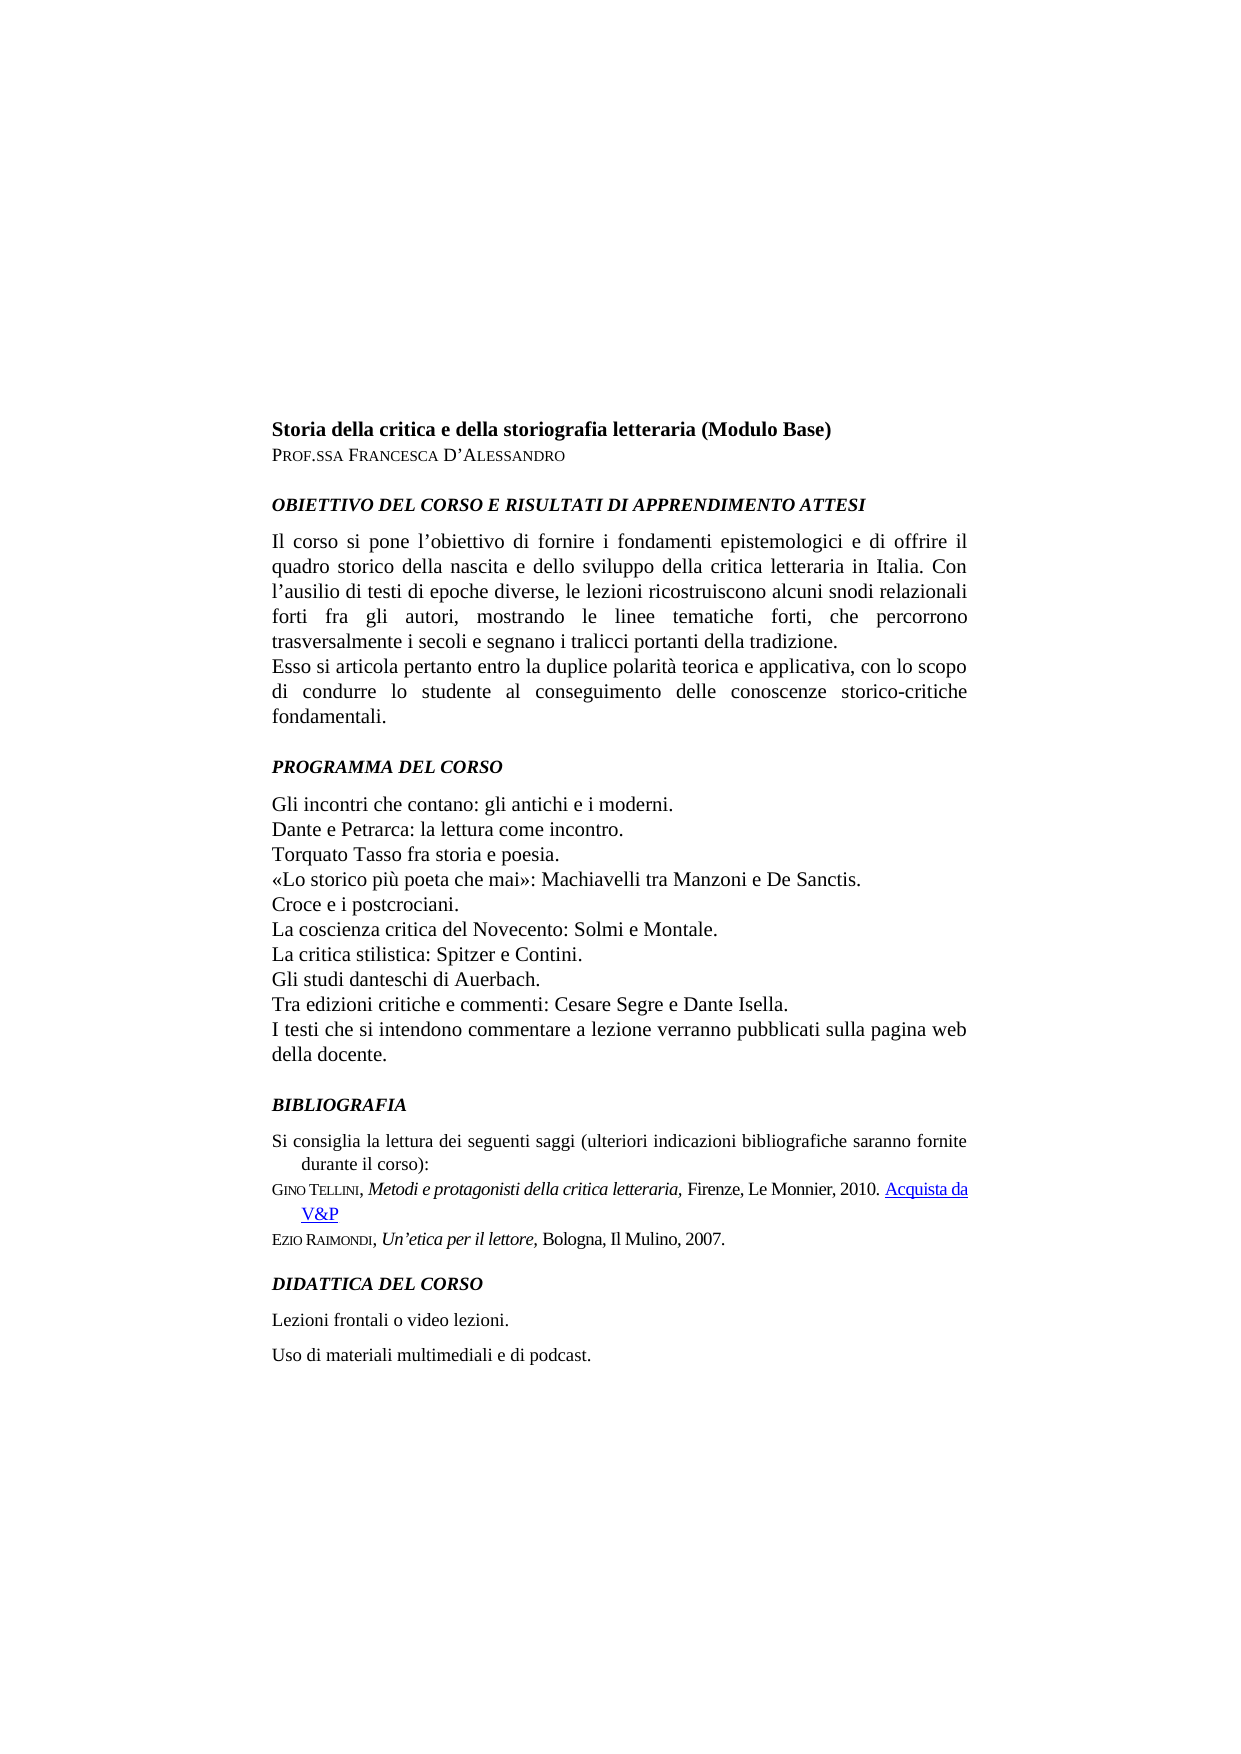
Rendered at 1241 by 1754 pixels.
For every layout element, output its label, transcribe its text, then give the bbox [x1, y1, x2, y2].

text Tra edizioni critiche e commenti: Cesare Segre e Dante Isella. [272, 991, 968, 1016]
text Dante e Petrarca: la lettura come incontro. [272, 816, 968, 841]
text Croce e i postcrociani. [272, 891, 968, 916]
text Torquato Tasso fra storia e poesia. [272, 841, 968, 866]
text Ezio Raimondi, Un’etica per il lettore, Bologna, Il Mulino, 2007. [272, 1224, 968, 1249]
text Uso di materiali multimediali e di podcast. [272, 1343, 968, 1366]
text Gli studi danteschi di Auerbach. [272, 966, 968, 991]
text «Lo storico più poeta che mai»: Machiavelli tra Manzoni e De Sanctis. [272, 866, 968, 891]
text La critica stilistica: Spitzer e Contini. [272, 941, 968, 966]
text Esso si articola pertanto entro la duplice polarità teorica e applicativa, con lo scopo di condurre lo studente al conseguimento delle conoscenze storico-critiche fondamentali. [272, 654, 968, 729]
text BIBLIOGRAFIA [272, 1091, 968, 1116]
text Lezioni frontali o video lezioni. [272, 1308, 968, 1331]
text Gino Tellini, Metodi e protagonisti della critica letteraria, Firenze, Le Monnier, 2010. Acquista da V&P [272, 1174, 968, 1224]
text PROGRAMMA DEL CORSO [272, 754, 968, 779]
subtitle Storia della critica e della storiografia letteraria (Modulo Base) [272, 416, 968, 441]
subtitle Prof.ssa Francesca D’Alessandro [272, 441, 968, 466]
text OBIETTIVO DEL CORSO E RISULTATI DI APPRENDIMENTO ATTESI [272, 491, 968, 516]
text DIDATTICA DEL CORSO [272, 1272, 968, 1295]
text Gli incontri che contano: gli antichi e i moderni. [272, 791, 968, 816]
text I testi che si intendono commentare a lezione verranno pubblicati sulla pagina web della docente. [272, 1016, 968, 1066]
text Il corso si pone l’obiettivo di fornire i fondamenti epistemologici e di offrire il quadro storico della nascita e dello sviluppo della critica letteraria in Italia. Con l’ausilio di testi di epoche diverse, le lezioni ricostruiscono alcuni snodi relazionali forti fra gli autori, mostrando le linee tematiche forti, che percorrono trasversalmente i secoli e segnano i tralicci portanti della tradizione. [272, 529, 968, 654]
text Si consiglia la lettura dei seguenti saggi (ulteriori indicazioni bibliografiche saranno fornite durante il corso): [272, 1129, 968, 1174]
text La coscienza critica del Novecento: Solmi e Montale. [272, 916, 968, 941]
